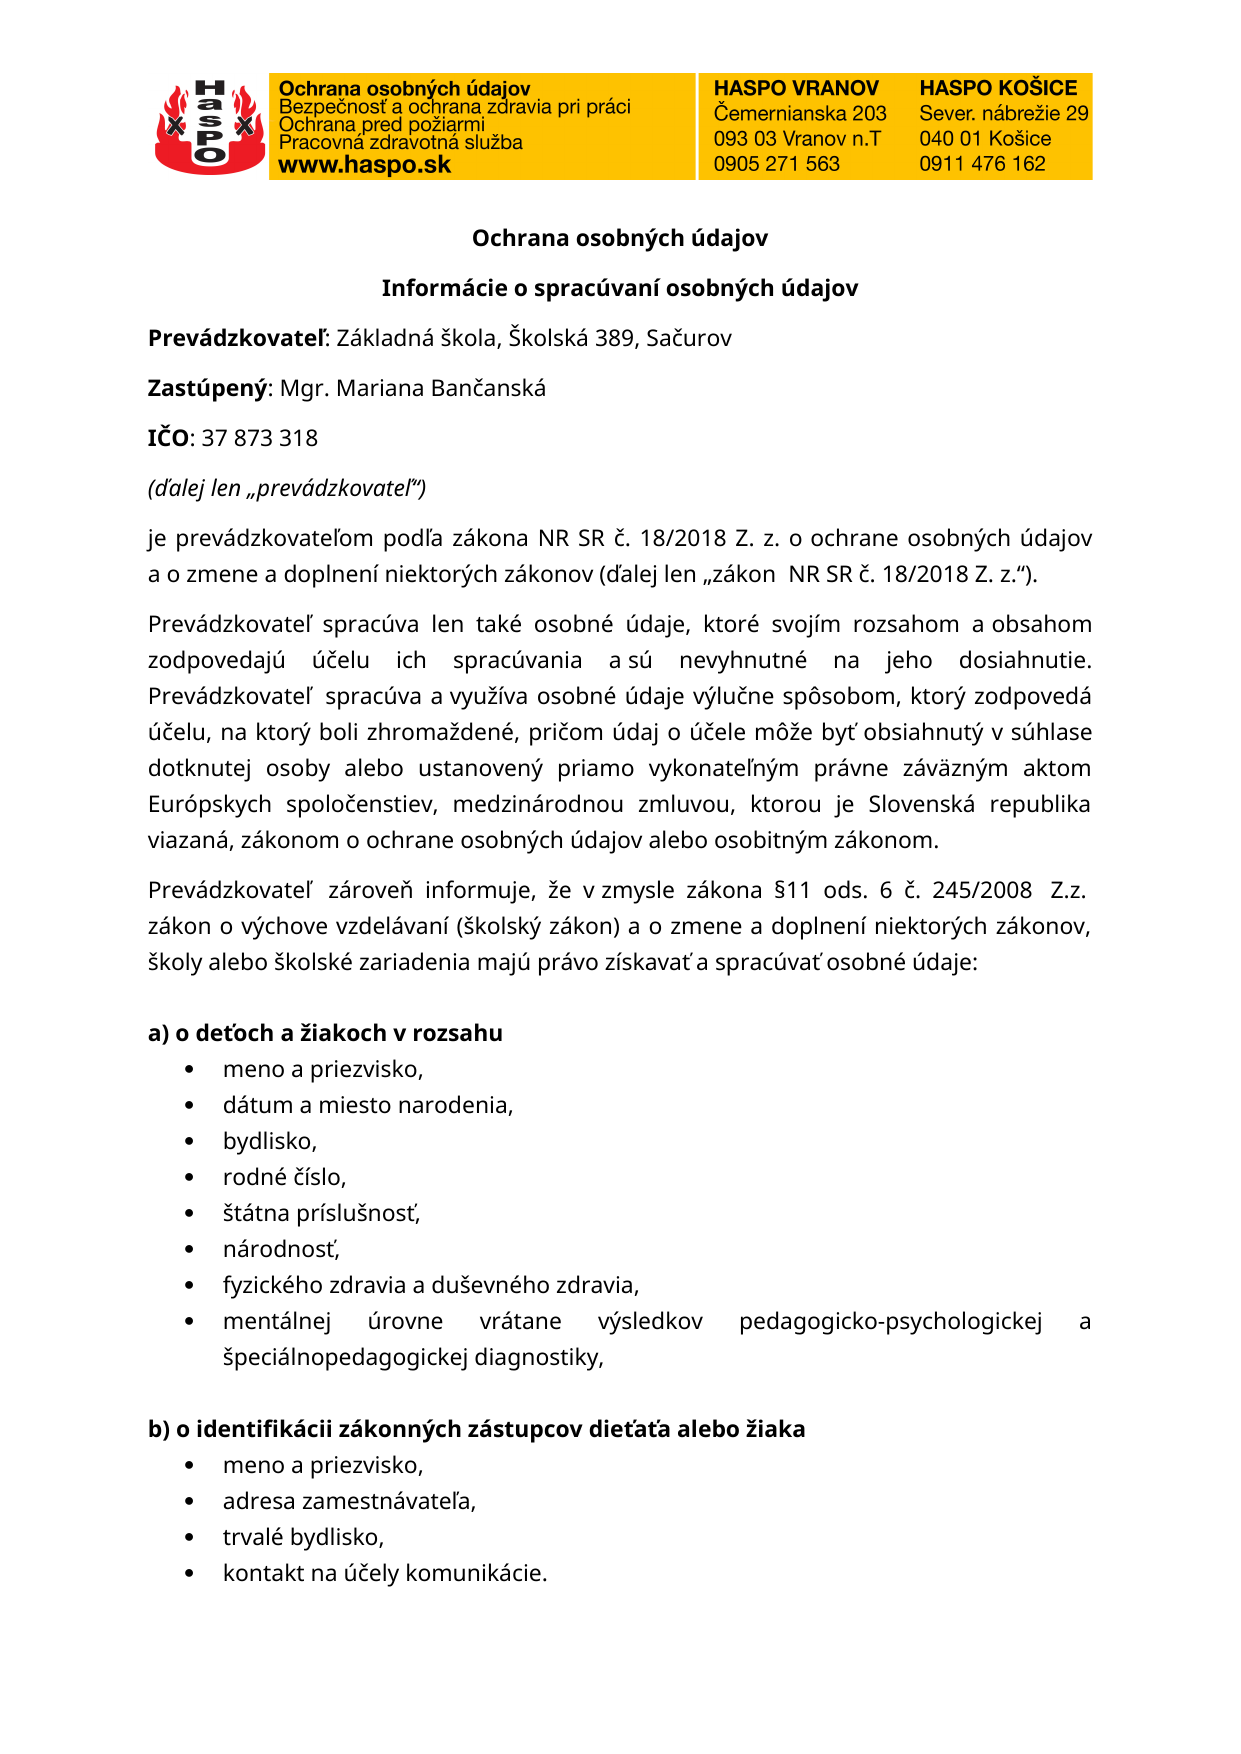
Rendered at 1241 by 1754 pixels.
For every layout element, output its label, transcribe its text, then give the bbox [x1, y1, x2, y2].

picture [147, 73, 1093, 180]
text Prevádzkovateľ: Základná škola, Školská 389, Sačurov [148, 322, 1093, 353]
text je prevádzkovateľom podľa zákona NR SR č. 18/2018 Z. z. o ochrane osobných údajov a o zmene a doplnení niektorých zákonov (ďalej len „zákon NR SR č. 18/2018 Z. z.“). [148, 522, 1093, 589]
text Prevádzkovateľ spracúva len také osobné údaje, ktoré svojím rozsahom a obsahom zodpovedajú účelu ich spracúvania a sú nevyhnutné na jeho dosiahnutie. Prevádzkovateľ spracúva a využíva osobné údaje výlučne spôsobom, ktorý zodpovedá účelu, na ktorý boli zhromaždené, pričom údaj o účele môže byť obsiahnutý v súhlase dotknutej osoby alebo ustanovený priamo vykonateľným právne záväzným aktom Európskych spoločenstiev, medzinárodnou zmluvou, ktorou je Slovenská republika viazaná, zákonom o ochrane osobných údajov alebo osobitným zákonom. [148, 608, 1093, 855]
text Ochrana osobných údajov [148, 222, 1093, 253]
list štátna príslušnosť, [185, 1197, 1093, 1228]
list fyzického zdravia a duševného zdravia, [185, 1269, 1093, 1300]
list rodné číslo, [185, 1161, 1093, 1192]
text Informácie o spracúvaní osobných údajov [148, 272, 1093, 303]
text Prevádzkovateľ zároveň informuje, že v zmysle zákona §11 ods. 6 č. 245/2008 Z.z. zákon o výchove vzdelávaní (školský zákon) a o zmene a doplnení niektorých zákonov, školy alebo školské zariadenia majú právo získavať a spracúvať osobné údaje: [148, 874, 1093, 977]
text (ďalej len „prevádzkovateľ“) [148, 472, 1093, 503]
text IČO: 37 873 318 [148, 422, 1093, 453]
text a) o deťoch a žiakoch v rozsahu [148, 1017, 1093, 1049]
list kontakt na účely komunikácie. [185, 1556, 1093, 1588]
list bydlisko, [185, 1125, 1093, 1156]
list dátum a miesto narodenia, [185, 1089, 1093, 1121]
list meno a priezvisko, [185, 1053, 1093, 1084]
text b) o identifikácii zákonných zástupcov dieťaťa alebo žiaka [148, 1413, 1093, 1444]
list meno a priezvisko, [185, 1449, 1093, 1480]
list mentálnej úrovne vrátane výsledkov pedagogicko-psychologickej a špeciálnopedagogickej diagnostiky, [185, 1305, 1093, 1372]
list trvalé bydlisko, [185, 1521, 1093, 1552]
list národnosť, [185, 1233, 1093, 1264]
text Zastúpený: Mgr. Mariana Bančanská [148, 372, 1093, 403]
list adresa zamestnávateľa, [185, 1484, 1093, 1516]
